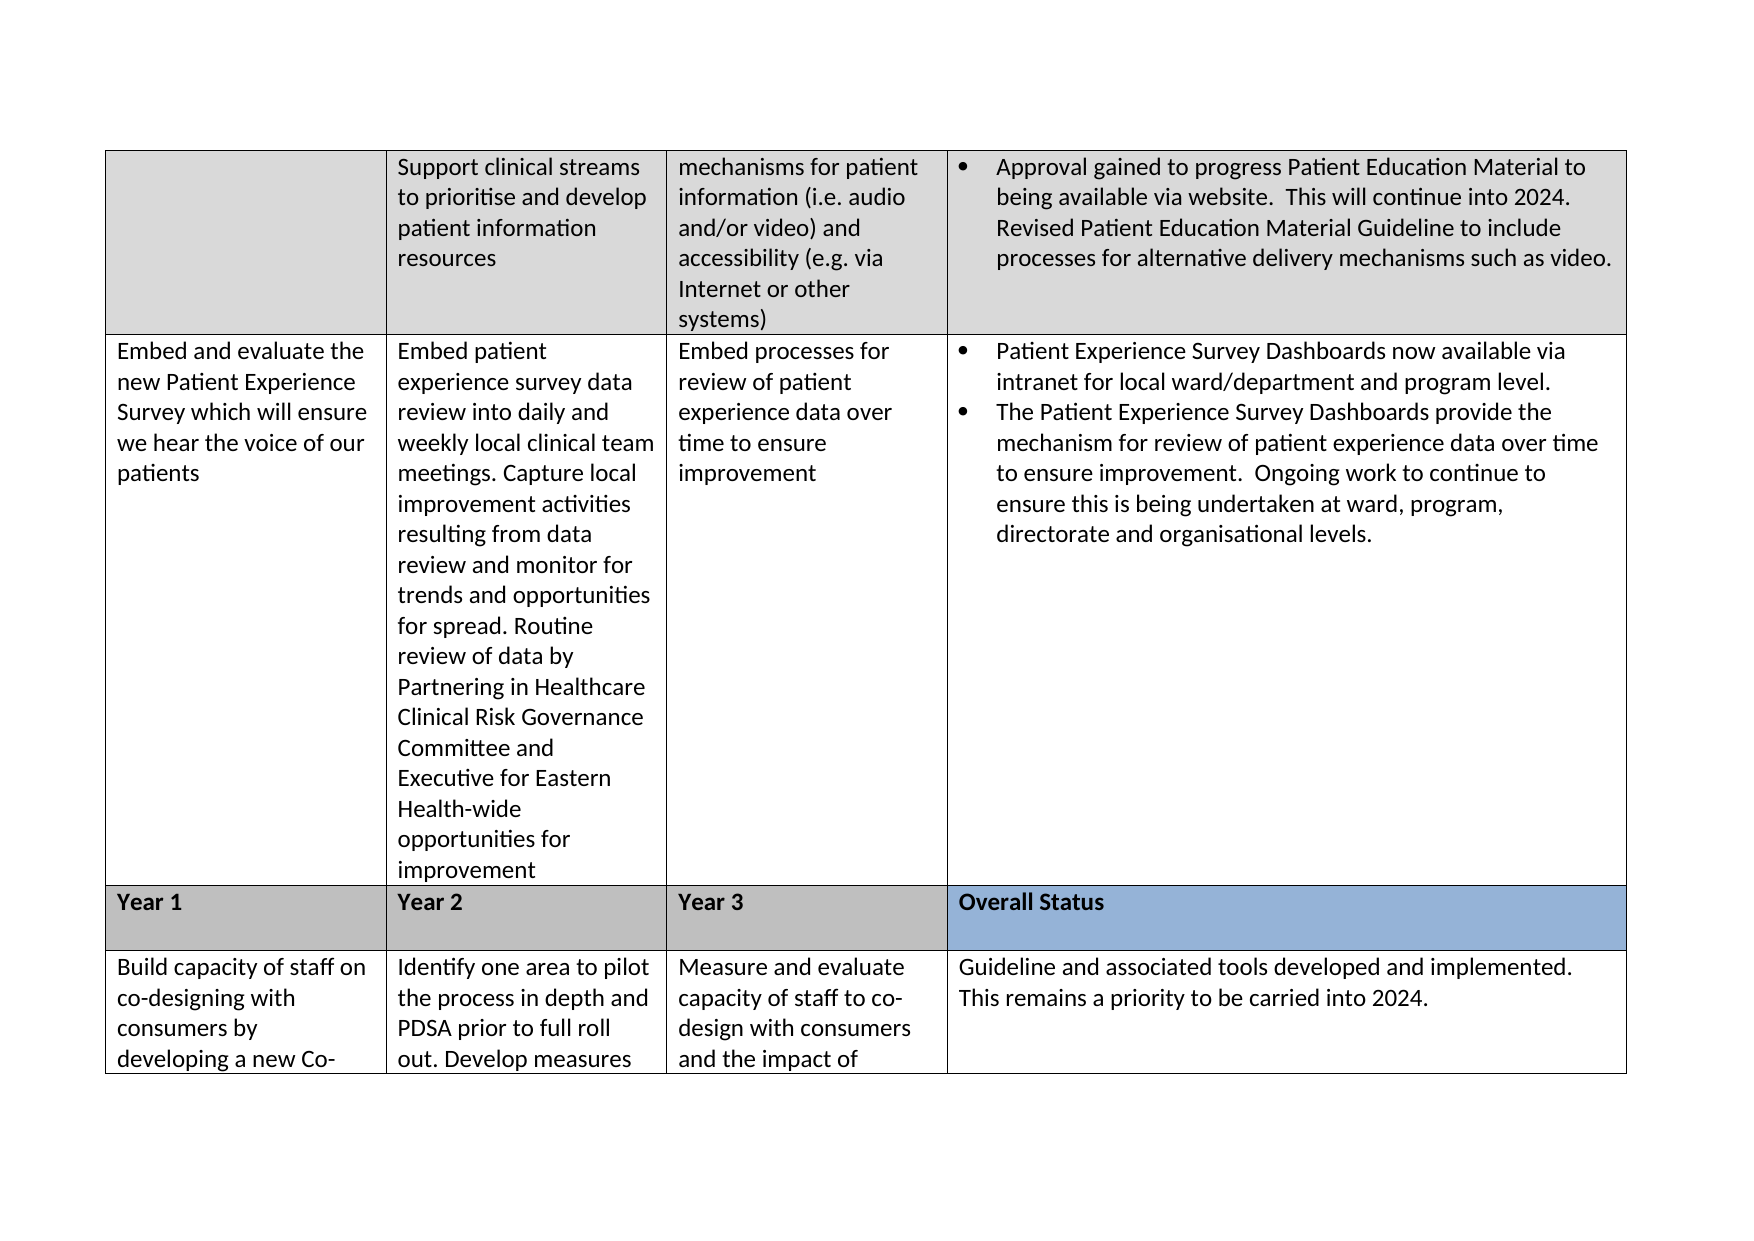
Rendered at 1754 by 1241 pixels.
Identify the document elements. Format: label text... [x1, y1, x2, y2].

table_cell Year 1 [106, 886, 386, 950]
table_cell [667, 151, 947, 334]
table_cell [667, 951, 947, 1073]
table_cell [948, 951, 1626, 1073]
table_cell Year 3 [667, 886, 947, 950]
table_cell Patient Experience Survey Dashboards now available via intranet for local ward/department and program level. The Patient Experience Survey Dashboards provide the mechanism for review of patient experience data over time to ensure improvement. Ongoing work to continue to ensure this is being undertaken at ward, program, directorate and organisational levels. [948, 335, 1626, 884]
table_cell Year 2 [387, 886, 666, 950]
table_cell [387, 151, 666, 334]
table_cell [106, 151, 386, 334]
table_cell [948, 151, 1626, 334]
table_cell Embed processes for review of patient experience data over time to ensure improvement [667, 335, 947, 884]
table_cell Embed and evaluate the new Patient Experience Survey which will ensure we hear the voice of our patients [106, 335, 386, 884]
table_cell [106, 951, 386, 1073]
table_cell Overall Status [948, 886, 1626, 950]
table_cell Embed patient experience survey data review into daily and weekly local clinical team meetings. Capture local improvement activities resulting from data review and monitor for trends and opportunities for spread. Routine review of data by Partnering in Healthcare Clinical Risk Governance Committee and Executive for Eastern Health-wide opportunities for improvement [387, 335, 666, 884]
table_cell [387, 951, 666, 1073]
